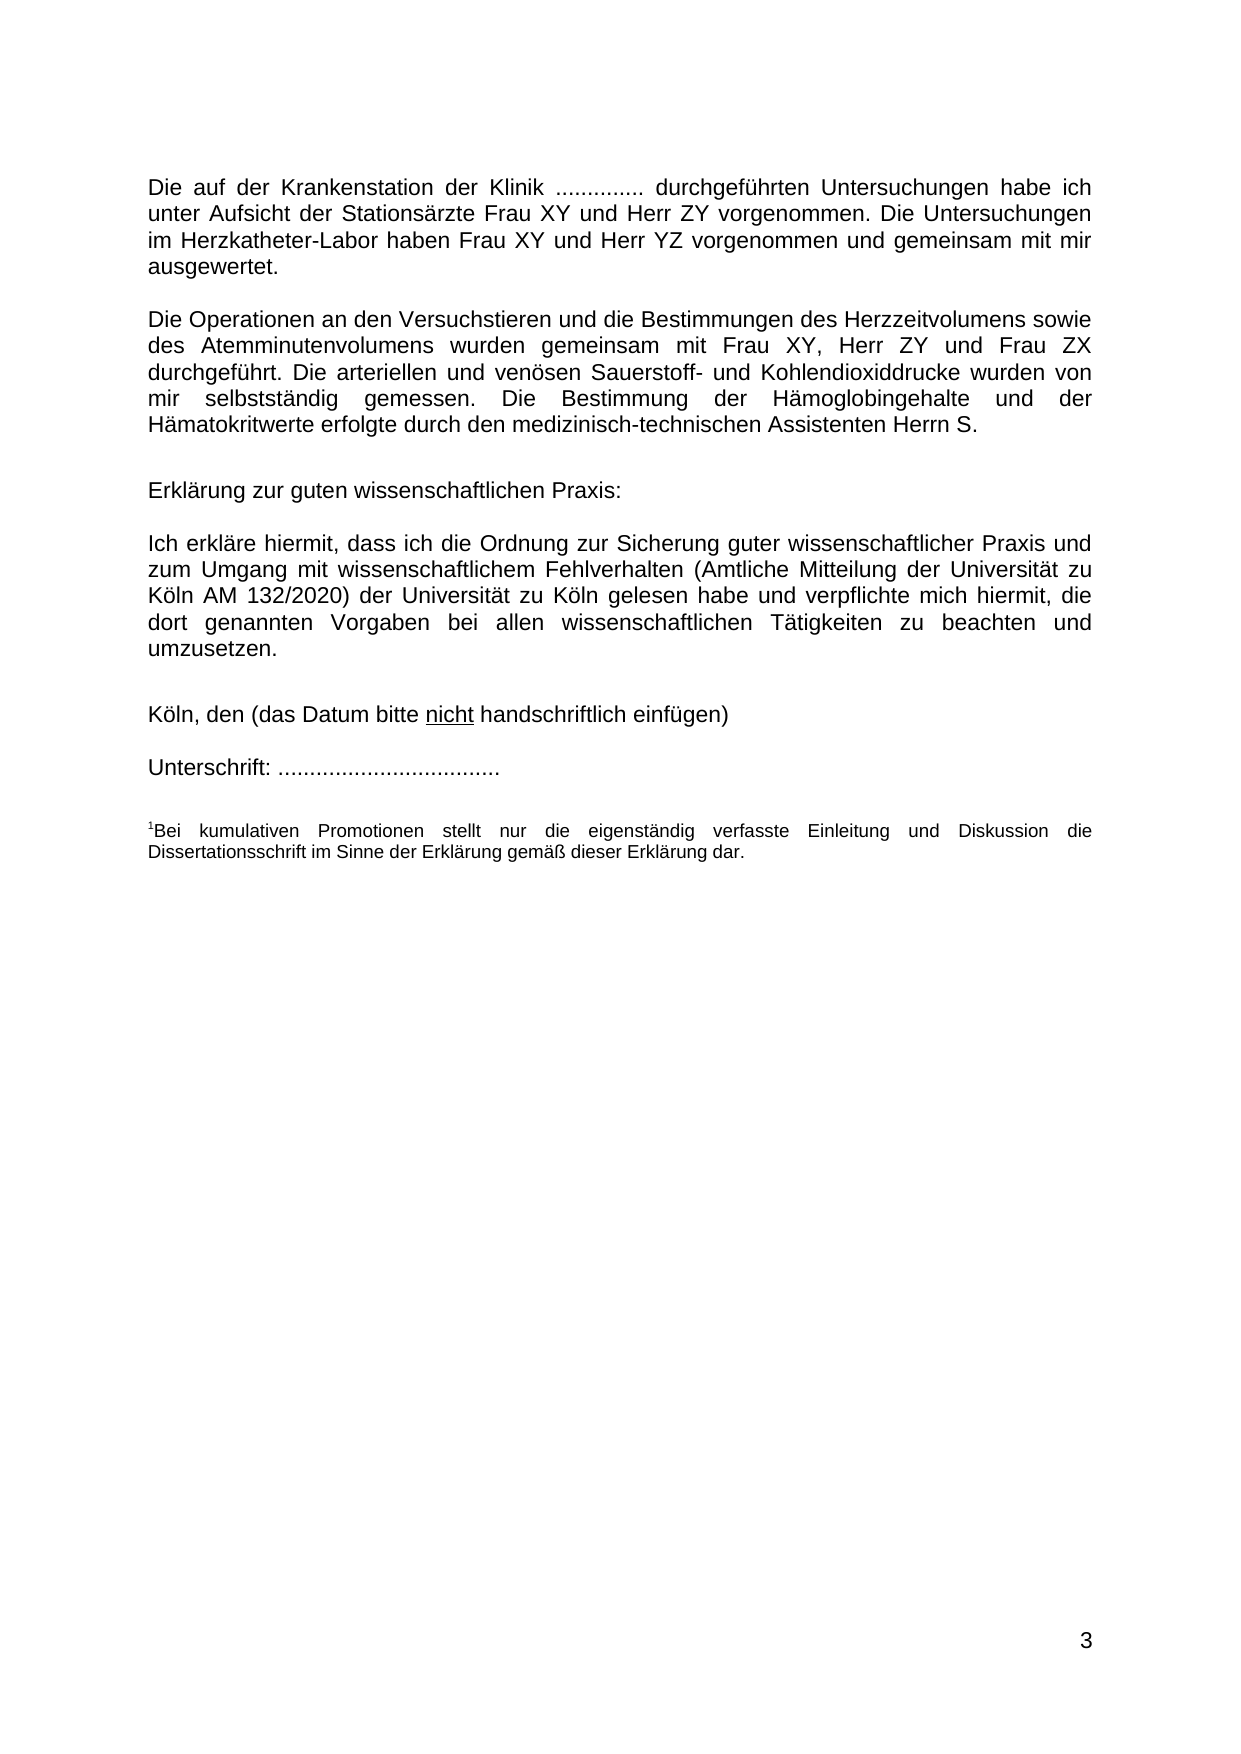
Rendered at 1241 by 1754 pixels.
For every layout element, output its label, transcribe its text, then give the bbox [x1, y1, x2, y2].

text Die auf der Krankenstation der Klinik .............. durchgeführten Untersuchungen habe ich unter Aufsicht der Stationsärzte Frau XY und Herr ZY vorgenommen. Die Untersuchungen im Herzkatheter-Labor haben Frau XY und Herr YZ vorgenommen und gemeinsam mit mir ausgewertet. [148, 174, 1093, 279]
text Erklärung zur guten wissenschaftlichen Praxis: [148, 477, 1093, 503]
text Ich erkläre hiermit, dass ich die Ordnung zur Sicherung guter wissenschaftlicher Praxis und zum Umgang mit wissenschaftlichem Fehlverhalten (Amtliche Mitteilung der Universität zu Köln AM 132/2020) der Universität zu Köln gelesen habe und verpflichte mich hiermit, die dort genannten Vorgaben bei allen wissenschaftlichen Tätigkeiten zu beachten und umzusetzen. [148, 530, 1093, 661]
text Köln, den (das Datum bitte nicht handschriftlich einfügen) [148, 701, 1093, 727]
text Die Operationen an den Versuchstieren und die Bestimmungen des Herzzeitvolumens sowie des Atemminutenvolumens wurden gemeinsam mit Frau XY, Herr ZY und Frau ZX durchgeführt. Die arteriellen und venösen Sauerstoff- und Kohlendioxiddrucke wurden von mir selbstständig gemessen. Die Bestimmung der Hämoglobingehalte und der Hämatokritwerte erfolgte durch den medizinisch-technischen Assistenten Herrn S. [148, 306, 1093, 437]
text Unterschrift: ................................... [148, 754, 1093, 780]
text 1Bei kumulativen Promotionen stellt nur die eigenständig verfasste Einleitung und Diskussion die Dissertationsschrift im Sinne der Erklärung gemäß dieser Erklärung dar. [148, 819, 1093, 863]
